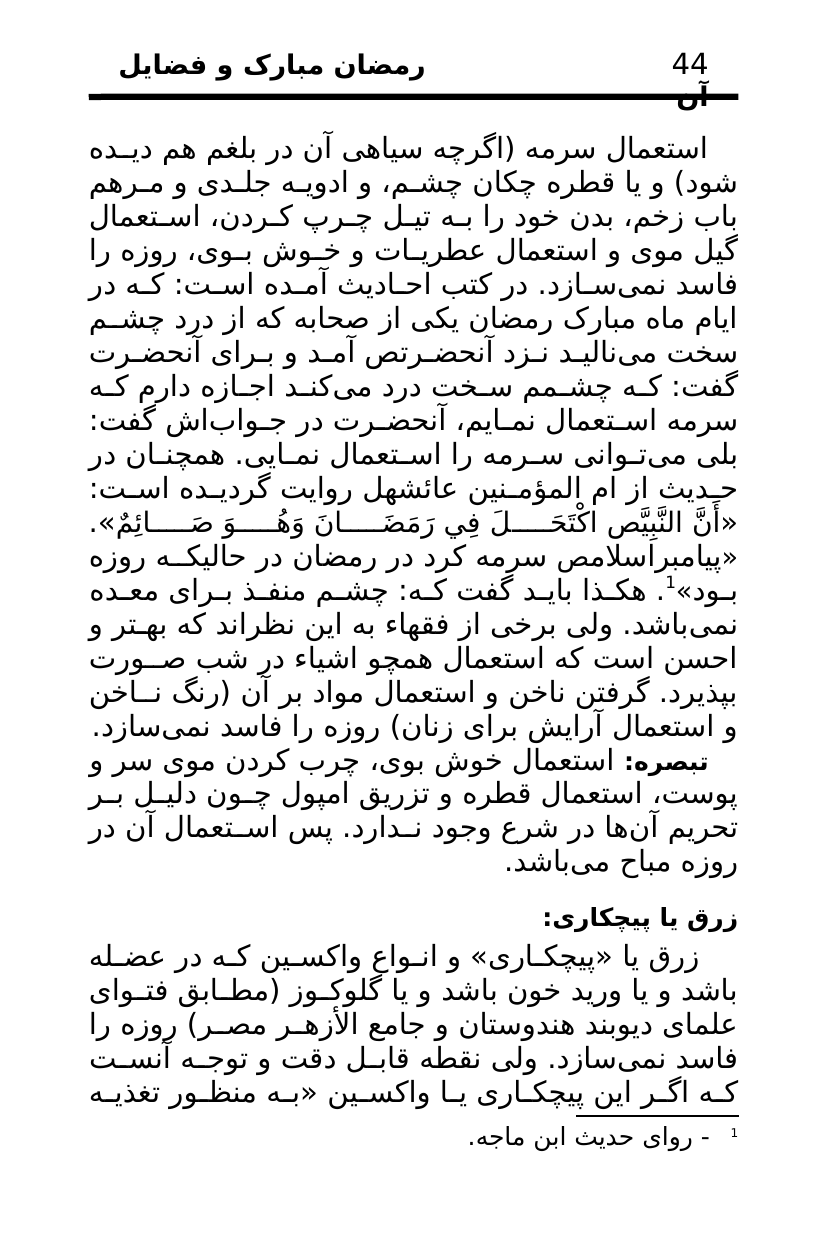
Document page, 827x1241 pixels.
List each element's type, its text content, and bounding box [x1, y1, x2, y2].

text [89, 939, 738, 1109]
text تبصره: استعمال خوش بوى، چرب کردن موى سر و پوست، استعمال قطره و تزریق امپول چون دلیل بر تحریم آن‌ها در شرع وجود ندارد. پس استعمال آن در روزه مباح می‌باشد. [89, 743, 738, 879]
text زرق یا پیچکارى: [89, 904, 738, 933]
text استعمال سرمه (اگرچه سیاهى آن در بلغم هم دیده شود) و یا قطره چکان چشم، و ادویه جلدى و مرهم باب زخم، بدن خود را به تیل چرپ کردن، استعمال گیل موى و استعمال عطریات و خوش بوى، روزه را فاسد نمى‌سازد. در کتب احادیث آمده است: که در ایام ماه مبارک رمضان یکى از صحابه که از درد چشم سخت مى‌نالید نزد آنحضرتص آمد و براى آنحضرت گفت: که چشمم سخت درد می‌کند اجازه دارم که سرمه استعمال نمایم، آنحضرت در جواب‌اش گفت: بلى می‌توانى سرمه را استعمال نمایى. همچنان در حدیث از ام المؤمنین عائشهل روایت گردیده است: «أَنَّ النَّبِيَّص اكْتَحَلَ فِي رَمَضَانَ وَهُوَ صَائِمٌ». «پیامبراسلامص سرمه کرد در رمضان در حالیکه روزه بود». هکذا باید گفت که: چشم منفذ براى معده نمى‌باشد. ولى برخى از فقهاء به این نظر‌اند که بهتر و احسن است که استعمال همچو اشیاء در شب صورت بپذیرد. گرفتن ناخن و استعمال مواد بر آن (رنگ ناخن و استعمال آرایش براى زنان) روزه را فاسد نمى‌سازد. [89, 132, 738, 743]
